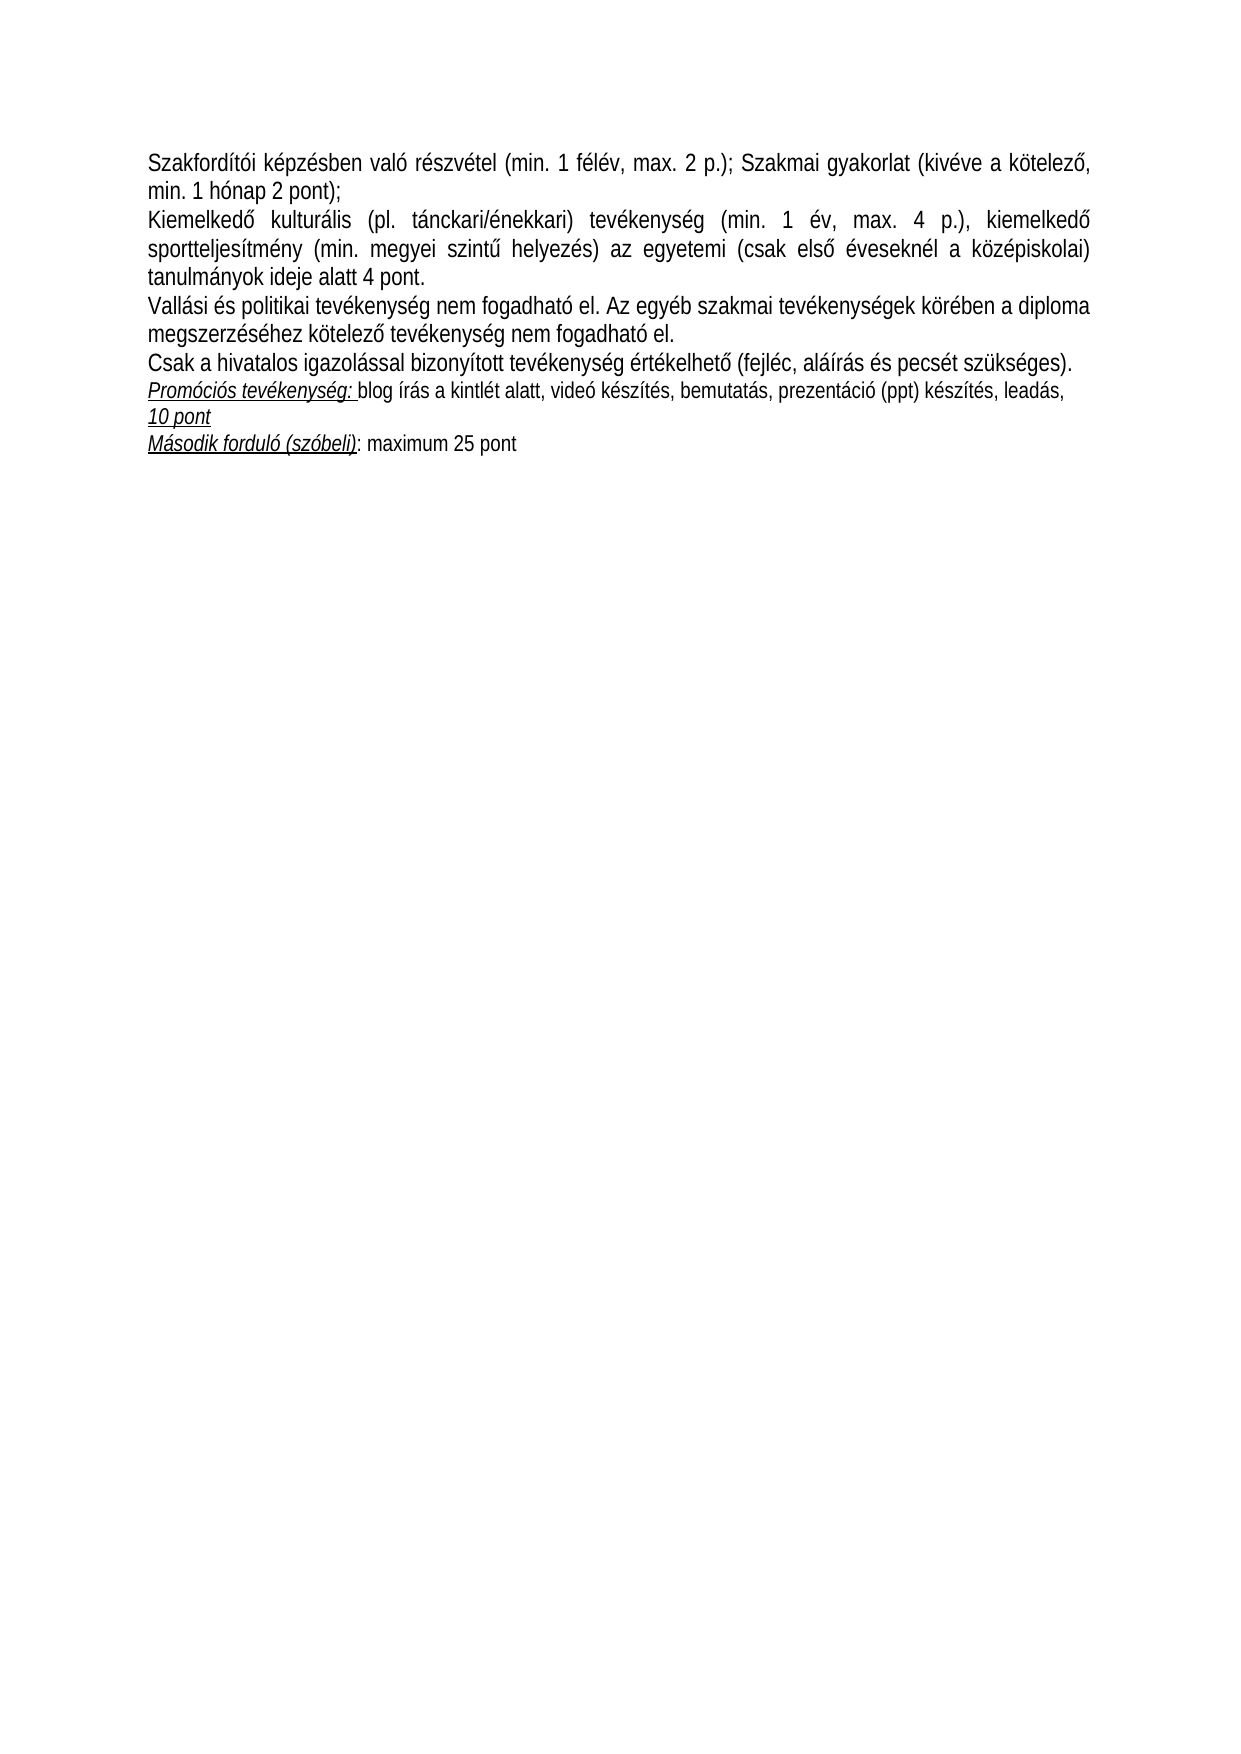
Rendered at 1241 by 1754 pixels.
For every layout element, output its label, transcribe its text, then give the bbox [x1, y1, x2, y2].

text Vallási és politikai tevékenység nem fogadható el. Az egyéb szakmai tevékenységek körében a diploma megszerzéséhez kötelező tevékenység nem fogadható el. [148, 291, 1093, 348]
text 10 pont [148, 403, 1093, 429]
text Promóciós tevékenység: blog írás a kintlét alatt, videó készítés, bemutatás, prezentáció (ppt) készítés, leadás, [148, 377, 1093, 403]
text Második forduló (szóbeli): maximum 25 pont [148, 429, 1093, 456]
text Csak a hivatalos igazolással bizonyított tevékenység értékelhető (fejléc, aláírás és pecsét szükséges). [148, 348, 1093, 377]
text Kiemelkedő kulturális (pl. tánckari/énekkari) tevékenység (min. 1 év, max. 4 p.), kiemelkedő sportteljesítmény (min. megyei szintű helyezés) az egyetemi (csak első éveseknél a középiskolai) tanulmányok ideje alatt 4 pont. [148, 205, 1093, 291]
text Szakfordítói képzésben való részvétel (min. 1 félév, max. 2 p.); Szakmai gyakorlat (kivéve a kötelező, min. 1 hónap 2 pont); [148, 148, 1093, 205]
